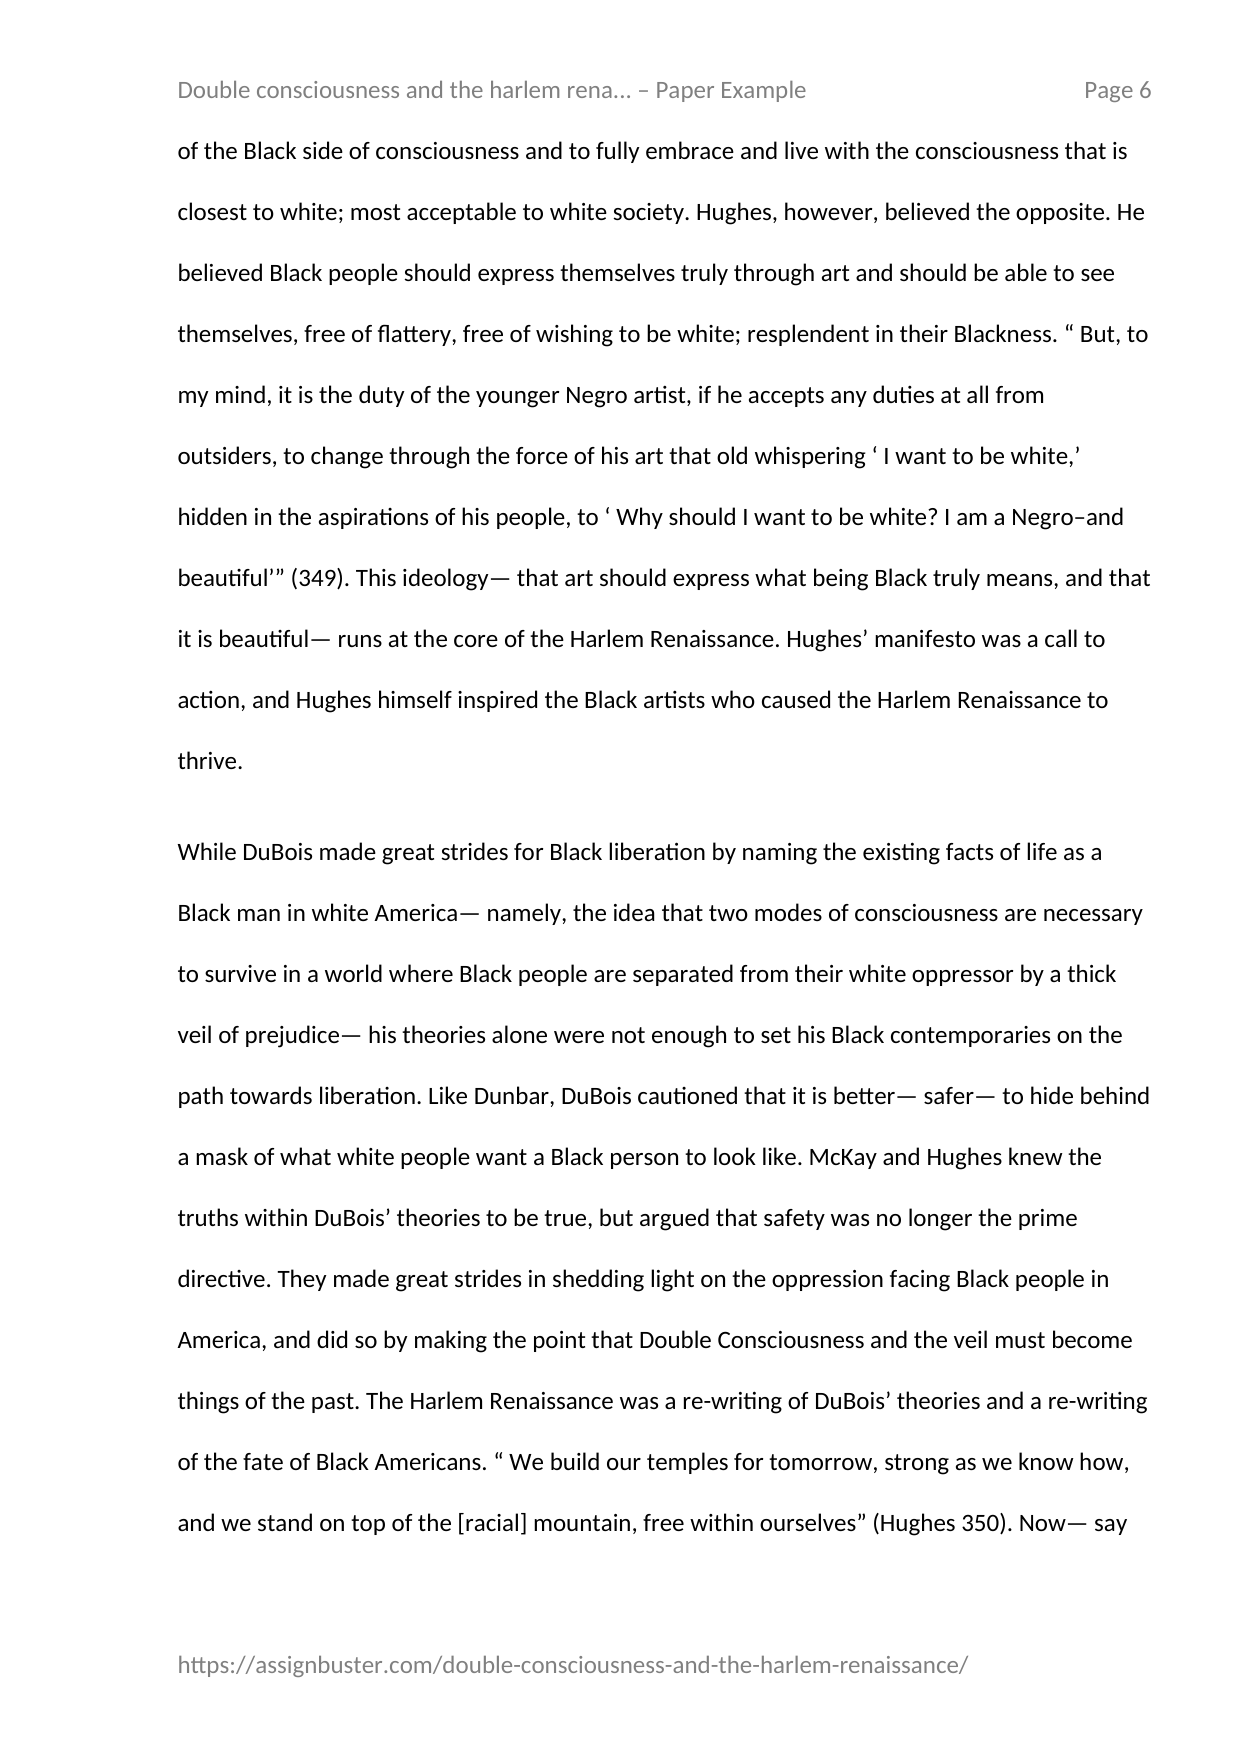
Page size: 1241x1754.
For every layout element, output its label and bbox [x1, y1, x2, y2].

text [177, 135, 1152, 776]
text [177, 836, 1152, 1538]
